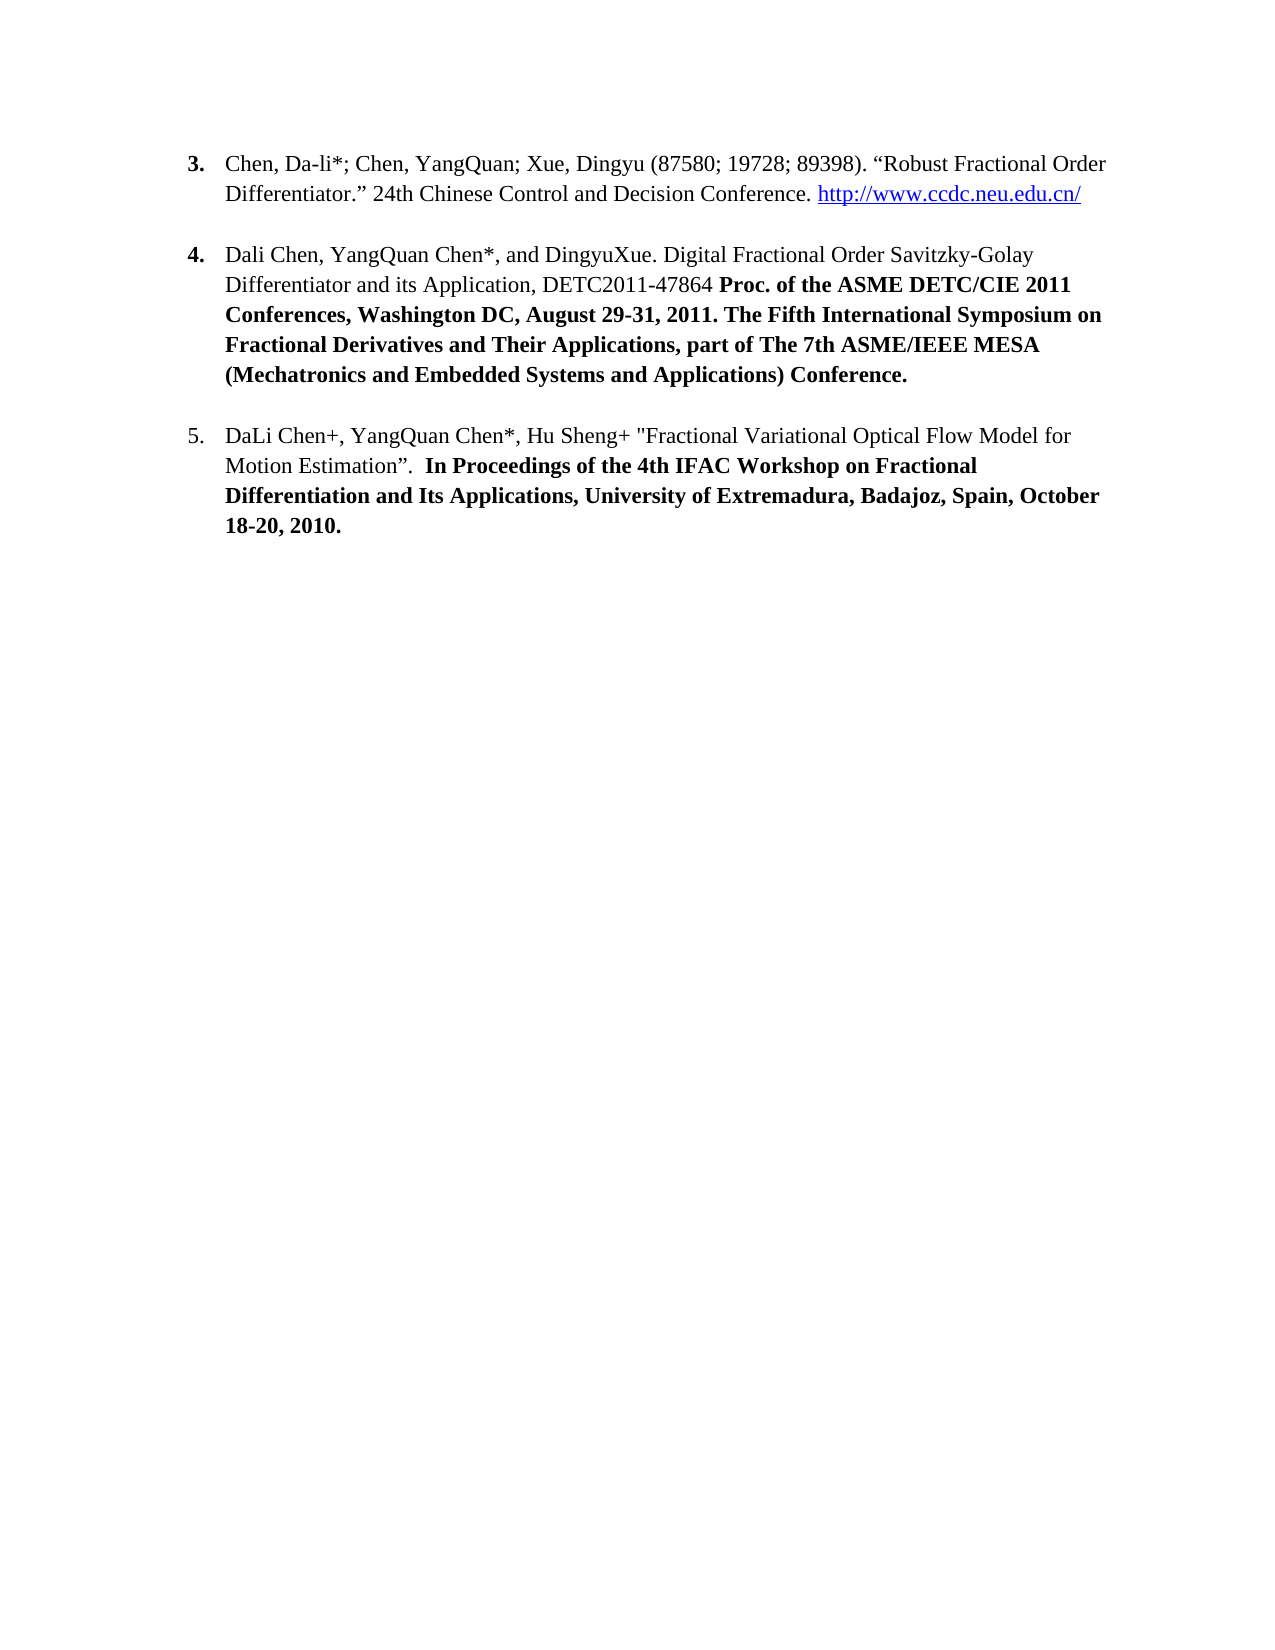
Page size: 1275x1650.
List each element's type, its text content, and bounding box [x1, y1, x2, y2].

list Dali Chen, YangQuan Chen*, and DingyuXue. Digital Fractional Order Savitzky-Golay Differentiator and its Application, DETC2011-47864 Proc. of the ASME DETC/CIE 2011 Conferences, Washington DC, August 29-31, 2011. The Fifth International Symposium on Fractional Derivatives and Their Applications, part of The 7th ASME/IEEE MESA (Mechatronics and Embedded Systems and Applications) Conference. [187, 241, 1125, 388]
list DaLi Chen+, YangQuan Chen*, Hu Sheng+ "Fractional Variational Optical Flow Model for Motion Estimation”. In Proceedings of the 4th IFAC Workshop on Fractional Differentiation and Its Applications, University of Extremadura, Badajoz, Spain, October 18-20, 2010. [187, 422, 1125, 539]
list Chen, Da-li*; Chen, YangQuan; Xue, Dingyu (87580; 19728; 89398). “Robust Fractional Order Differentiator.” 24th Chinese Control and Decision Conference. http://www.ccdc.neu.edu.cn/ [187, 150, 1125, 207]
